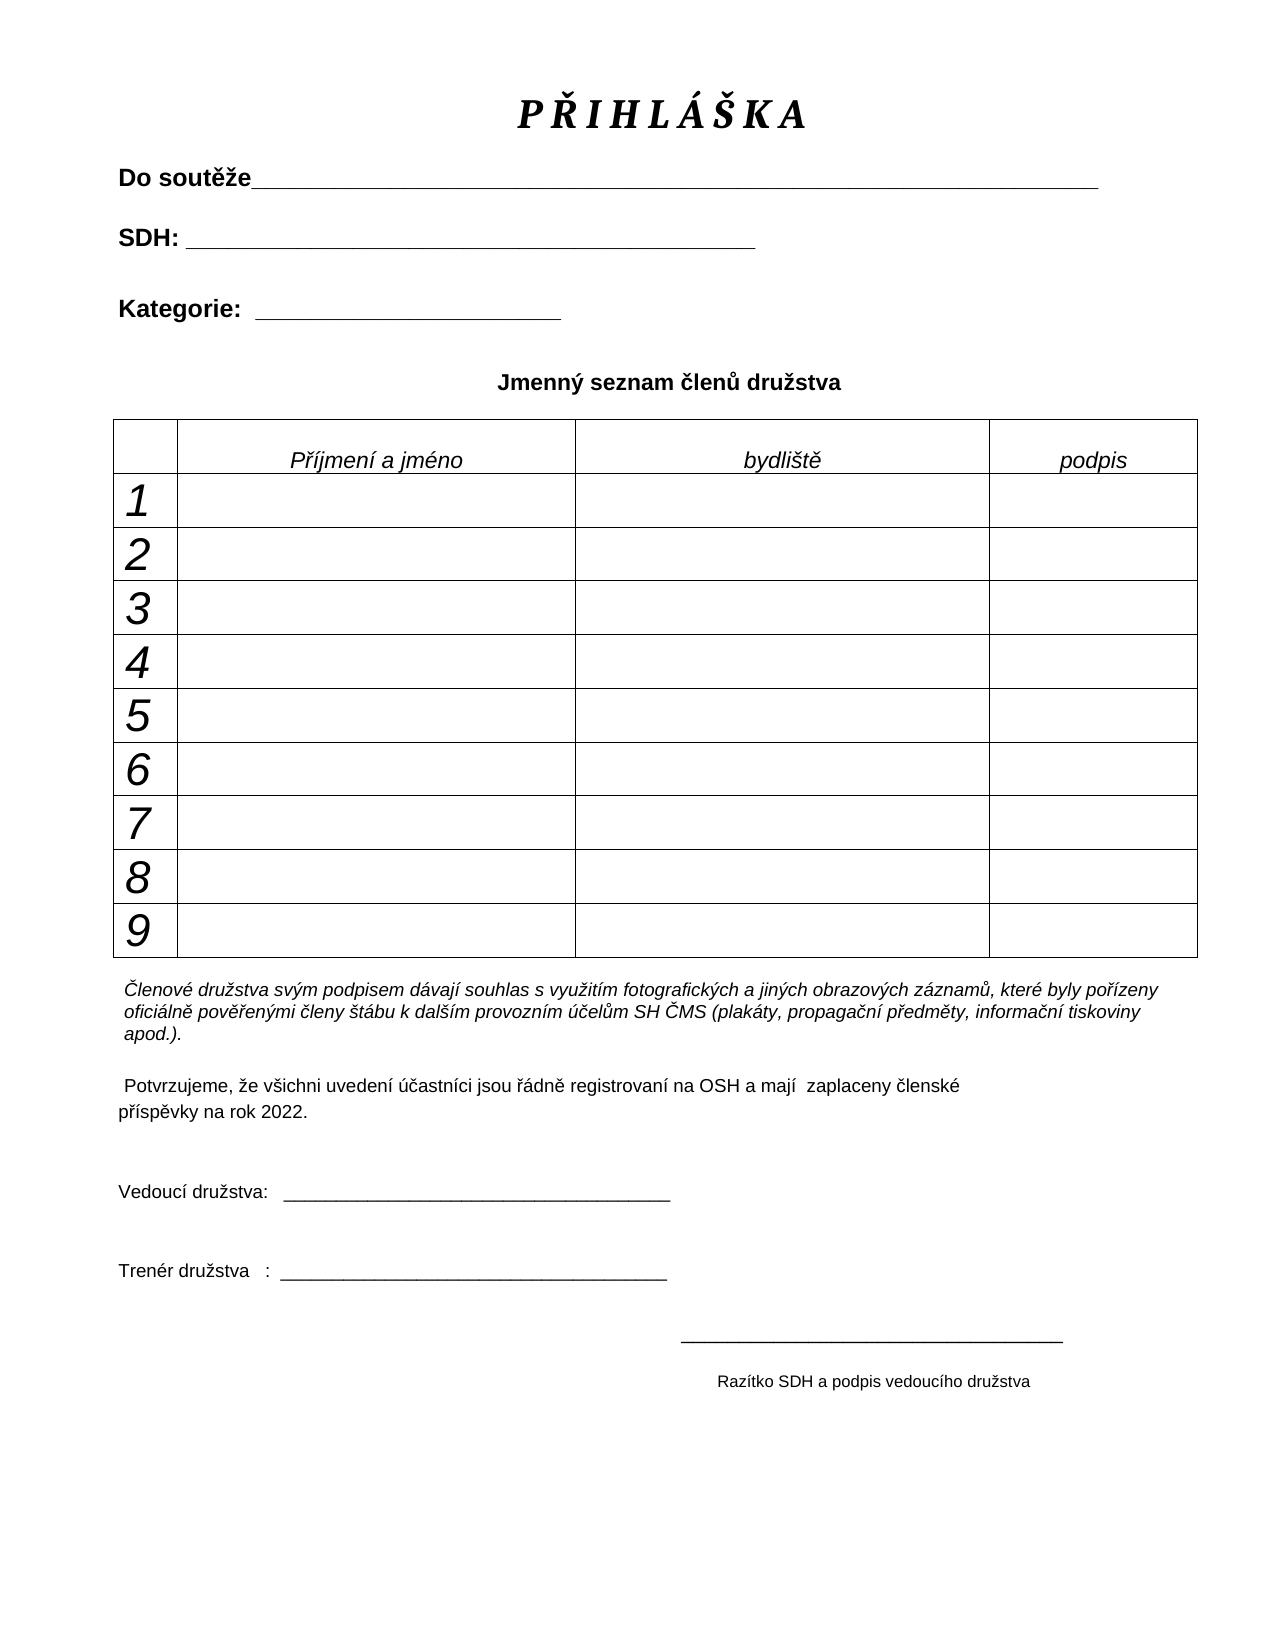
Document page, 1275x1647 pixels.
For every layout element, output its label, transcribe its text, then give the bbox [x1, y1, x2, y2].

table_header bydliště [576, 420, 989, 473]
text Členové družstva svým podpisem dávají souhlas s využitím fotografických a jiných obrazových záznamů, které byly pořízeny oficiálně pověřenými členy štábu k dalším provozním účelům SH ČMS (plakáty, propagační předměty, informační tiskoviny apod.). [124, 979, 1187, 1044]
text SDH: _________________________________________ [118, 223, 1187, 251]
table_cell [576, 904, 989, 957]
table_cell [178, 635, 575, 688]
table_cell [576, 689, 989, 742]
table_cell [990, 796, 1197, 849]
table_cell [990, 635, 1197, 688]
table_cell [990, 474, 1197, 527]
text Kategorie: ______________________ [118, 294, 1187, 323]
table_cell [576, 581, 989, 634]
text _________________________________ [635, 1320, 1109, 1370]
text příspěvky na rok 2022. [118, 1101, 1187, 1123]
table_cell 1 [114, 474, 177, 527]
text Potvrzujeme, že všichni uvedení účastníci jsou řádně registrovaní na OSH a mají zaplaceny členské [124, 1075, 1104, 1096]
table_cell [576, 796, 989, 849]
table_cell 9 [114, 904, 177, 957]
table_cell [576, 635, 989, 688]
table_cell [178, 581, 575, 634]
table_cell [990, 850, 1197, 903]
text Trenér družstva : _____________________________________ [118, 1260, 1187, 1282]
table_cell 5 [114, 689, 177, 742]
table_cell 3 [114, 581, 177, 634]
table_cell [990, 528, 1197, 580]
table_cell [178, 689, 575, 742]
table_cell [178, 904, 575, 957]
table_cell [576, 528, 989, 580]
table_cell [990, 689, 1197, 742]
table_cell [990, 904, 1197, 957]
table_cell 4 [114, 635, 177, 688]
table_header [114, 420, 177, 473]
table_cell 7 [114, 796, 177, 849]
table_cell 8 [114, 850, 177, 903]
table_cell [990, 743, 1197, 795]
table_cell [576, 743, 989, 795]
table_cell [576, 850, 989, 903]
table_cell 2 [114, 528, 177, 580]
text Razítko SDH a podpis vedoucího družstva [560, 1372, 1187, 1391]
text Do soutěže_____________________________________________________________ [118, 163, 1137, 192]
text Vedoucí družstva: _____________________________________ [118, 1181, 1187, 1202]
subtitle Jmenný seznam členů družstva [134, 369, 1187, 395]
table_cell 6 [114, 743, 177, 795]
table_cell [178, 796, 575, 849]
table_cell [990, 581, 1197, 634]
table_header Příjmení a jméno [178, 420, 575, 473]
table_header podpis [990, 420, 1197, 473]
table_cell [178, 474, 575, 527]
table_cell [178, 528, 575, 580]
table_cell [178, 850, 575, 903]
text P Ř I H L Á Š K A [135, 91, 1187, 139]
table_cell [576, 474, 989, 527]
table_cell [178, 743, 575, 795]
